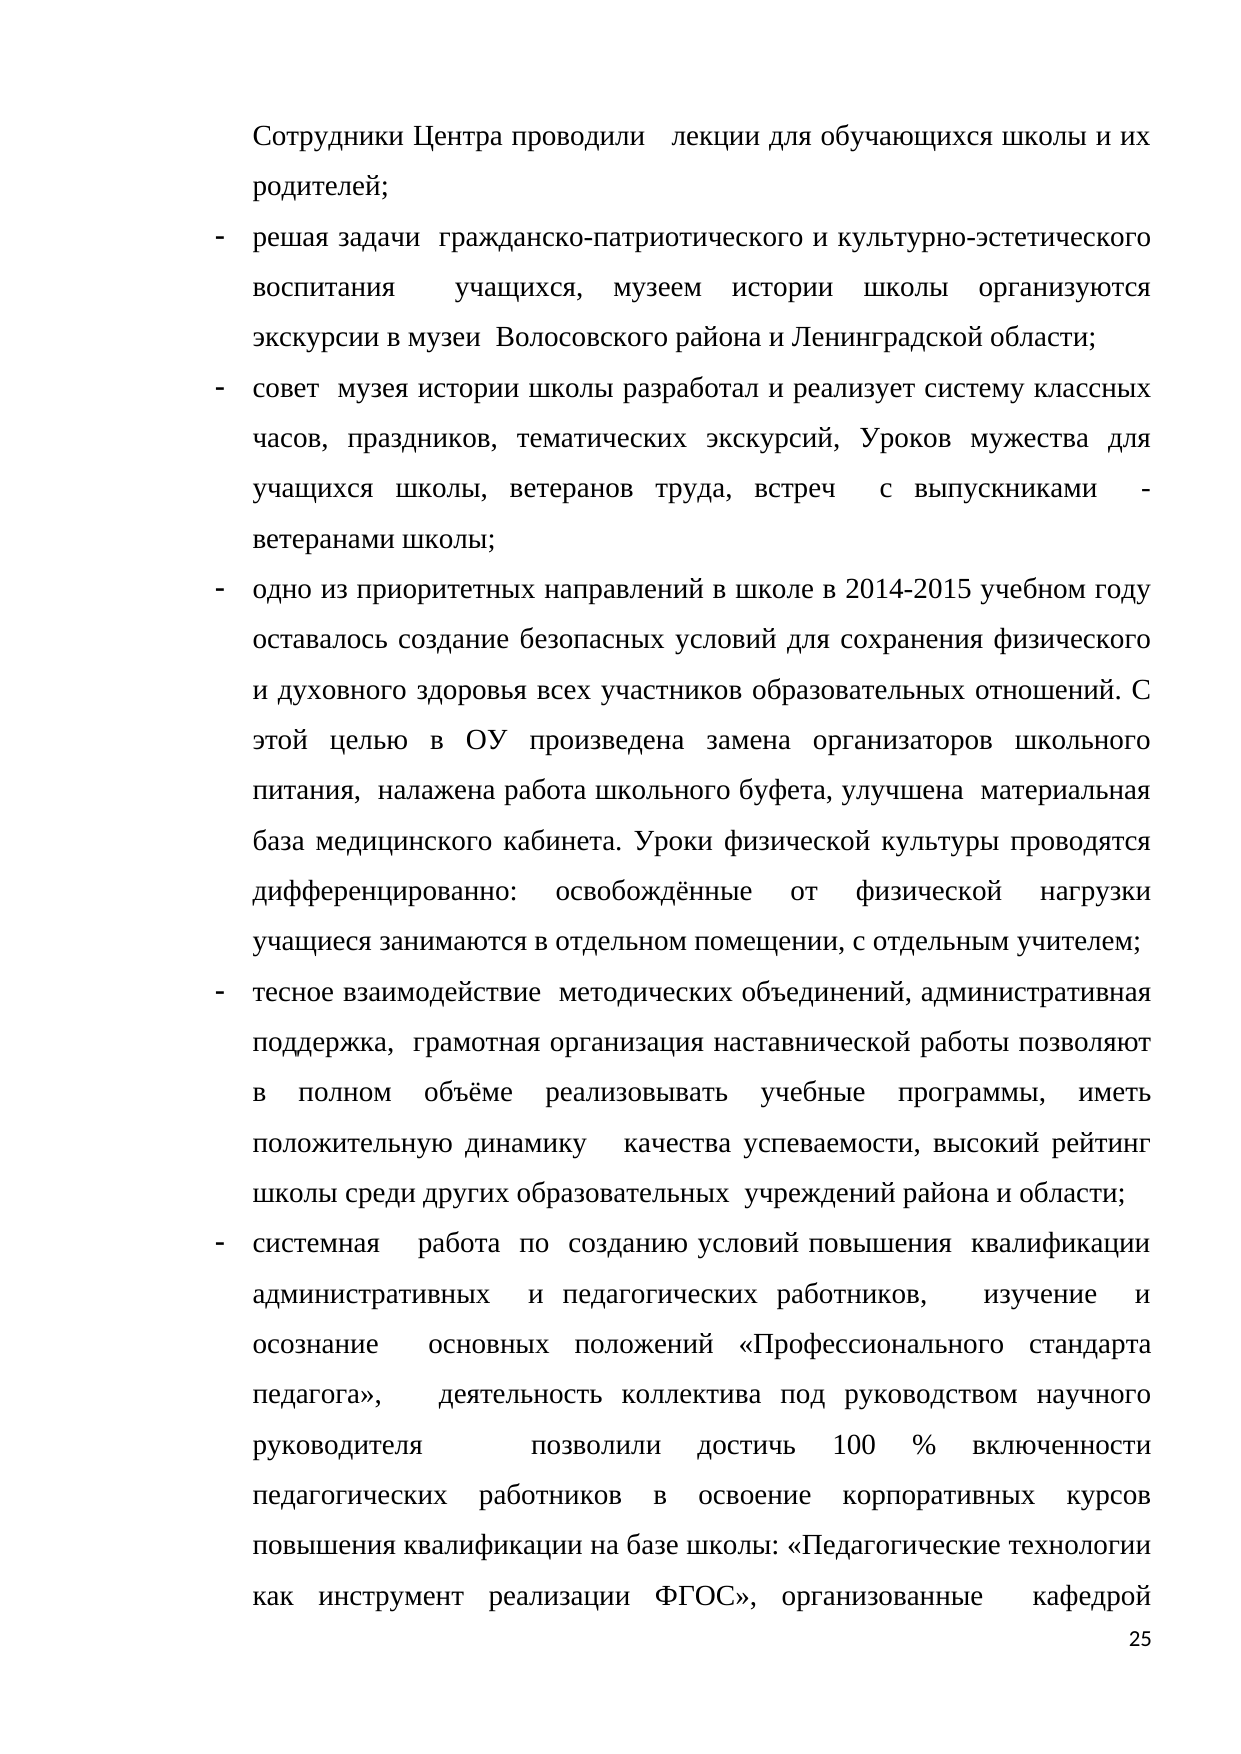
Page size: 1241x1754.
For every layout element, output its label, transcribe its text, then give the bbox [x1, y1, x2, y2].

list решая задачи гражданско-патриотического и культурно-эстетического воспитания учащихся, музеем истории школы организуются экскурсии в музеи Волосовского района и Ленинградской области; [215, 219, 1152, 353]
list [215, 118, 1152, 202]
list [215, 1225, 1152, 1611]
list совет музея истории школы разработал и реализует систему классных часов, праздников, тематических экскурсий, Уроков мужества для учащихся школы, ветеранов труда, встреч с выпускниками - ветеранами школы; [215, 370, 1152, 554]
list тесное взаимодействие методических объединений, административная поддержка, грамотная организация наставнической работы позволяют в полном объёме реализовывать учебные программы, иметь положительную динамику качества успеваемости, высокий рейтинг школы среди других образовательных учреждений района и области; [215, 974, 1152, 1209]
list одно из приоритетных направлений в школе в 2014-2015 учебном году оставалось создание безопасных условий для сохранения физического и духовного здоровья всех участников образовательных отношений. С этой целью в ОУ произведена замена организаторов школьного питания, налажена работа школьного буфета, улучшена материальная база медицинского кабинета. Уроки физической культуры проводятся дифференцированно: освобождённые от физической нагрузки учащиеся занимаются в отдельном помещении, с отдельным учителем; [215, 571, 1152, 957]
